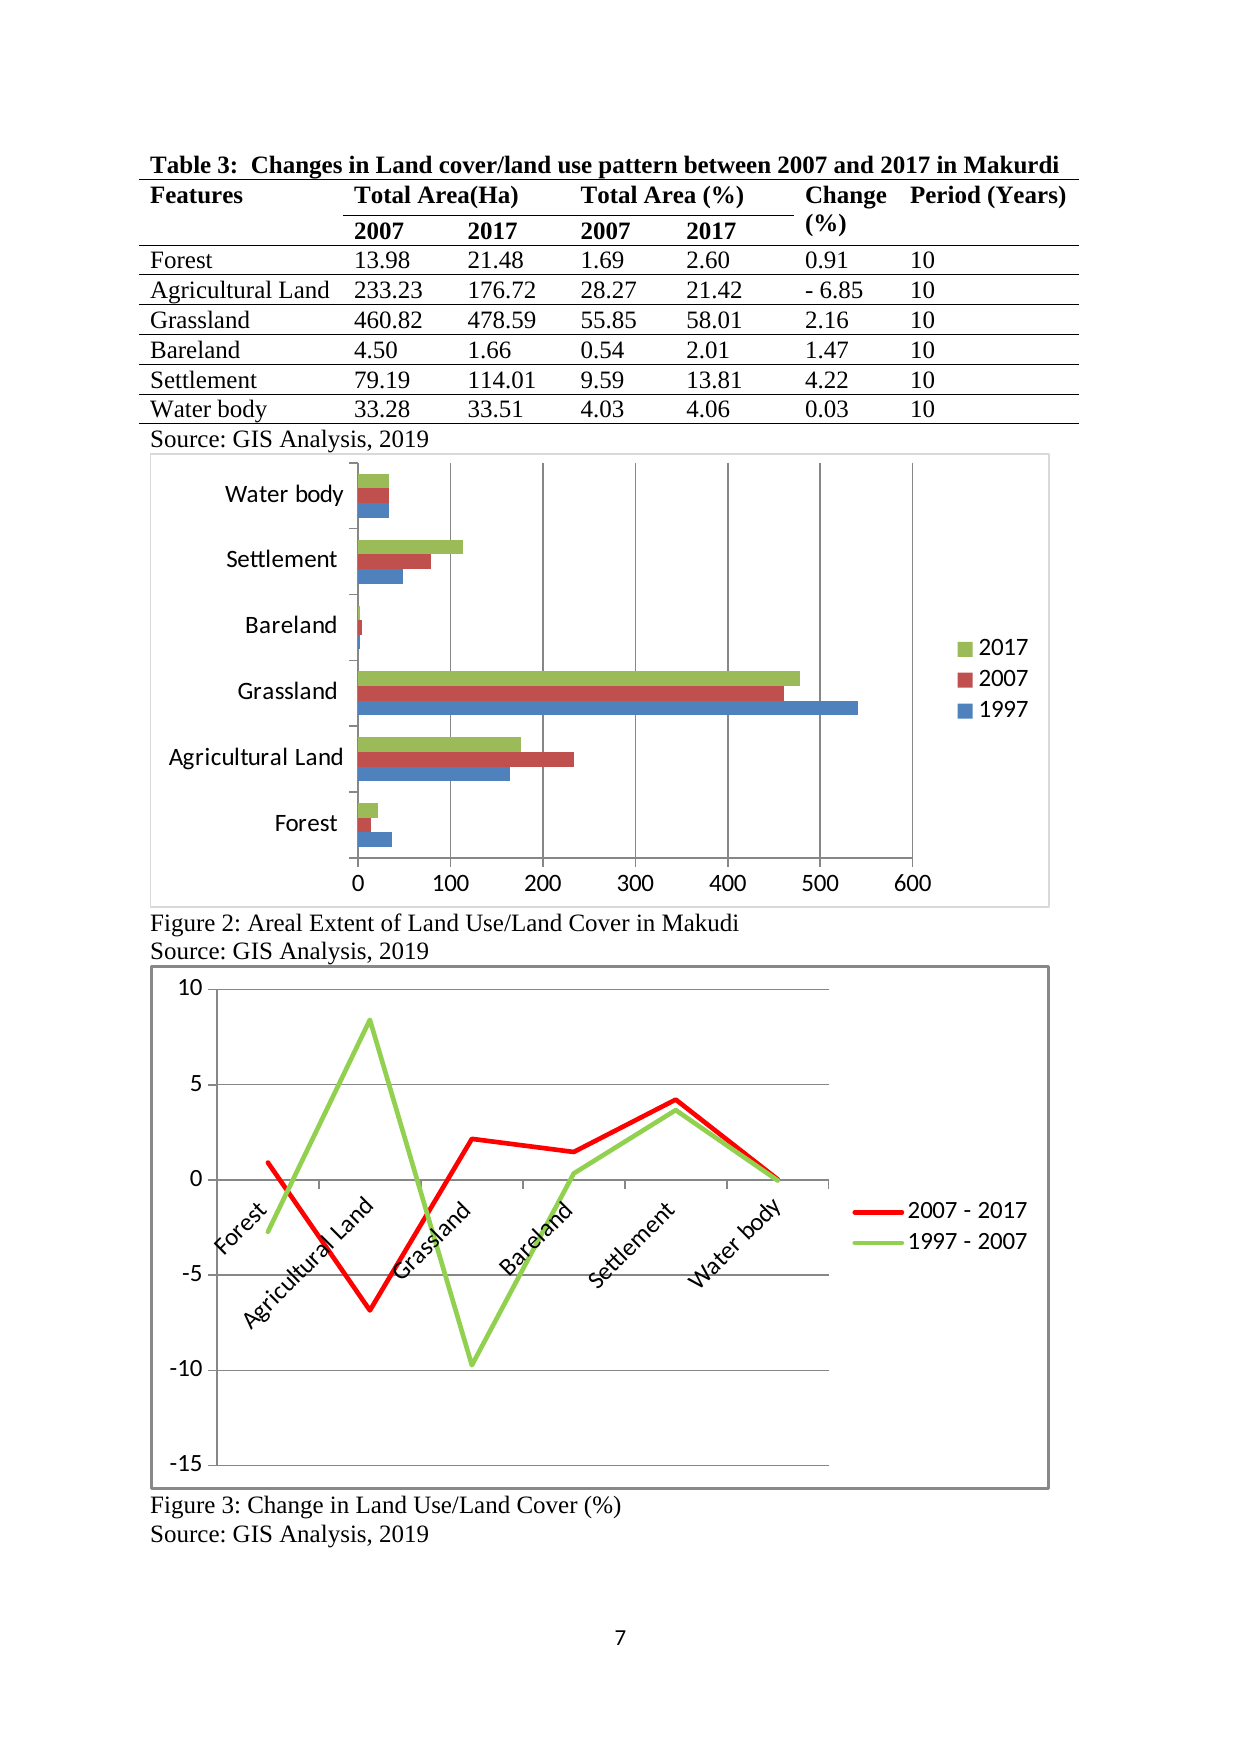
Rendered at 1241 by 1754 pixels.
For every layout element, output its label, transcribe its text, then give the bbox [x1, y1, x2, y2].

table_cell 2.16 [794, 305, 899, 334]
table_cell 33.51 [456, 395, 569, 423]
text Table 3: Changes in Land cover/land use pattern between 2007 and 2017 in Makurdi [150, 150, 1090, 179]
table_header Features [139, 180, 343, 244]
table_cell 10 [899, 335, 1079, 364]
text Figure 2: Areal Extent of Land Use/Land Cover in Makudi [150, 908, 1090, 936]
table_cell 4.22 [794, 365, 899, 393]
table_cell 4.50 [343, 335, 456, 364]
table_cell 21.42 [675, 275, 793, 304]
table_cell 1.69 [569, 246, 675, 274]
table_header Change (%) [794, 180, 899, 244]
table_header Total Area(Ha) [343, 180, 569, 215]
table_cell 460.82 [343, 305, 456, 334]
table_cell 0.03 [794, 395, 899, 423]
table_cell Forest [139, 246, 343, 274]
text Source: GIS Analysis, 2019 [150, 936, 1090, 965]
table_cell 13.98 [343, 246, 456, 274]
table_cell 10 [899, 275, 1079, 304]
table_cell 114.01 [456, 365, 569, 393]
table_cell 10 [899, 305, 1079, 334]
table_cell 4.03 [569, 395, 675, 423]
table_header Period (Years) [899, 180, 1079, 244]
text Source: GIS Analysis, 2019 [150, 424, 1090, 453]
table_cell 478.59 [456, 305, 569, 334]
table_cell 28.27 [569, 275, 675, 304]
table_cell 1.47 [794, 335, 899, 364]
table_cell 33.28 [343, 395, 456, 423]
table_cell 2.60 [675, 246, 793, 274]
table_cell 10 [899, 365, 1079, 393]
table_cell 55.85 [569, 305, 675, 334]
table_cell Water body [139, 395, 343, 423]
table_cell 13.81 [675, 365, 793, 393]
table_cell 9.59 [569, 365, 675, 393]
table_cell 10 [899, 246, 1079, 274]
table_cell 233.23 [343, 275, 456, 304]
table_cell 2017 [456, 216, 569, 244]
table_cell 2007 [569, 216, 675, 244]
table_cell Settlement [139, 365, 343, 393]
table_cell Grassland [139, 305, 343, 334]
table_cell 10 [899, 395, 1079, 423]
table_cell 2.01 [675, 335, 793, 364]
table_cell 4.06 [675, 395, 793, 423]
table_cell - 6.85 [794, 275, 899, 304]
table_cell 2007 [343, 216, 456, 244]
table_cell 58.01 [675, 305, 793, 334]
table_header Total Area (%) [569, 180, 793, 215]
table_cell 21.48 [456, 246, 569, 274]
table_cell 176.72 [456, 275, 569, 304]
table_cell 0.91 [794, 246, 899, 274]
table_cell Agricultural Land [139, 275, 343, 304]
text Source: GIS Analysis, 2019 [150, 1519, 1090, 1548]
table_cell 0.54 [569, 335, 675, 364]
text Figure 3: Change in Land Use/Land Cover (%) [150, 1490, 1090, 1519]
table_cell 1.66 [456, 335, 569, 364]
table_cell 79.19 [343, 365, 456, 393]
table_cell Bareland [139, 335, 343, 364]
table_cell 2017 [675, 216, 793, 244]
